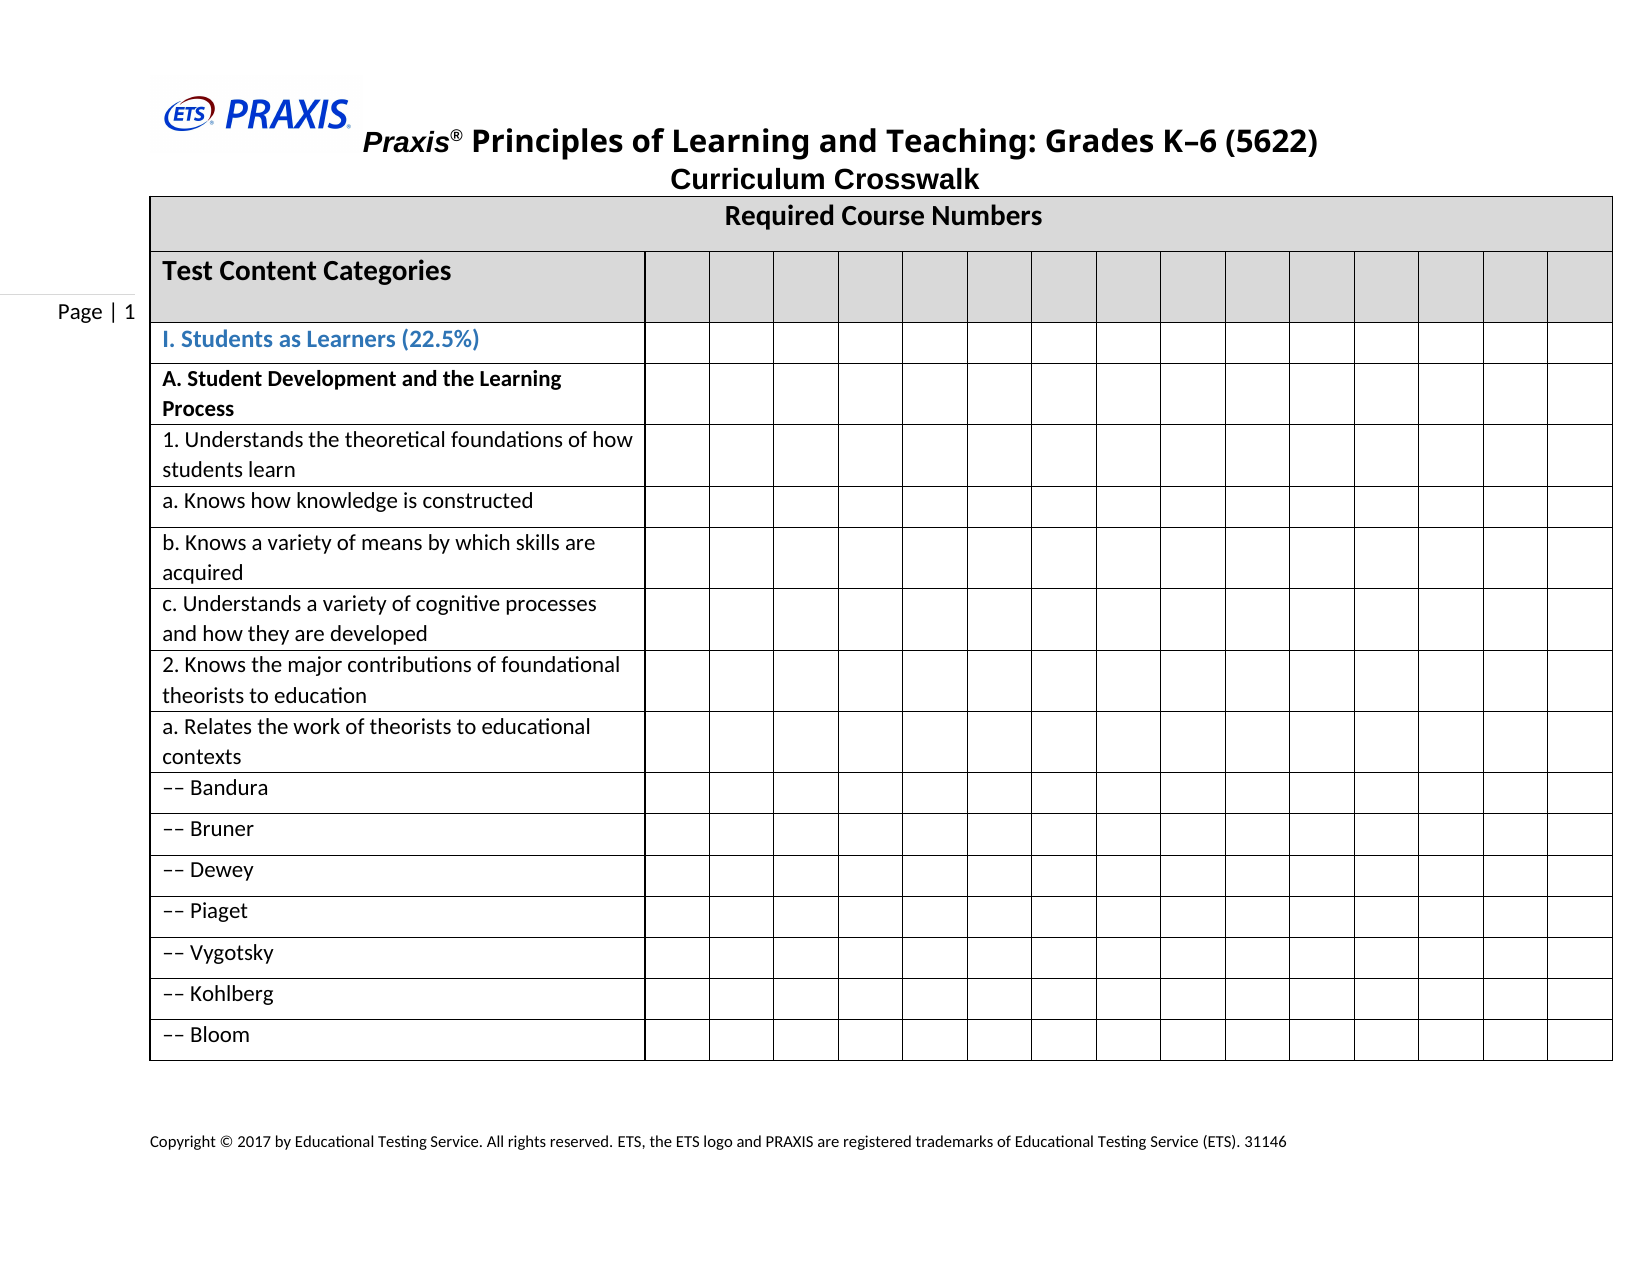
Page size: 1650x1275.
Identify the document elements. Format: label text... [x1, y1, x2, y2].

table_cell [968, 425, 1031, 486]
table_cell –– Bloom [151, 1020, 644, 1060]
table_cell [1161, 651, 1225, 711]
table_cell [1419, 364, 1483, 424]
table_cell [710, 364, 773, 424]
table_cell [968, 589, 1031, 649]
table_cell [1419, 425, 1483, 486]
table_cell [1419, 938, 1483, 978]
table_cell [1032, 252, 1096, 322]
table_cell [1290, 712, 1354, 772]
table_cell [1290, 897, 1354, 937]
table_cell [1548, 364, 1612, 424]
table_cell [710, 712, 773, 772]
table_cell a. Knows how knowledge is constructed [151, 487, 644, 527]
table_cell [646, 425, 709, 486]
table_cell [1548, 814, 1612, 854]
table_cell [1484, 897, 1547, 937]
table_cell [1097, 425, 1160, 486]
table_cell [1484, 651, 1547, 711]
table_cell [839, 589, 902, 649]
table_cell [1355, 528, 1418, 588]
table_cell [1161, 814, 1225, 854]
table_cell [1290, 651, 1354, 711]
table_cell [1032, 1020, 1096, 1060]
table_cell [839, 487, 902, 527]
table_cell [903, 651, 967, 711]
table_cell [710, 1020, 773, 1060]
table_cell [1032, 589, 1096, 649]
table_cell [968, 528, 1031, 588]
table_cell [1548, 651, 1612, 711]
table_cell [646, 651, 709, 711]
table_cell [1226, 856, 1289, 896]
table_cell [1355, 938, 1418, 978]
table_cell [968, 979, 1031, 1019]
table_cell [1484, 323, 1547, 363]
table_cell A. Student Development and the Learning Process [151, 364, 644, 424]
table_cell [968, 856, 1031, 896]
table_cell [968, 938, 1031, 978]
table_cell [903, 425, 967, 486]
table_cell [1032, 487, 1096, 527]
table_cell [1226, 528, 1289, 588]
table_cell [1484, 528, 1547, 588]
table_cell [646, 979, 709, 1019]
table_cell [839, 938, 902, 978]
table_cell [1161, 425, 1225, 486]
table_cell [1548, 1020, 1612, 1060]
table_cell [1161, 1020, 1225, 1060]
table_cell a. Relates the work of theorists to educational contexts [151, 712, 644, 772]
table_cell [1484, 487, 1547, 527]
table_cell [1097, 712, 1160, 772]
table_cell [774, 856, 838, 896]
table_cell [774, 979, 838, 1019]
table_cell [1226, 651, 1289, 711]
table_cell [646, 252, 709, 322]
table_cell [968, 651, 1031, 711]
table_cell [1290, 364, 1354, 424]
table_cell [1290, 323, 1354, 363]
table_cell [1355, 364, 1418, 424]
table_cell [839, 323, 902, 363]
table_cell [774, 487, 838, 527]
table_cell [1226, 938, 1289, 978]
table_cell [839, 528, 902, 588]
table_cell [774, 589, 838, 649]
table_cell [839, 364, 902, 424]
table_cell [1548, 589, 1612, 649]
table_cell [710, 487, 773, 527]
table_cell [646, 528, 709, 588]
table_cell [839, 252, 902, 322]
table_cell [1032, 528, 1096, 588]
table_cell [710, 938, 773, 978]
table_cell [1355, 712, 1418, 772]
table_cell –– Vygotsky [151, 938, 644, 978]
table_cell [1226, 1020, 1289, 1060]
table_cell [903, 897, 967, 937]
table_cell [968, 364, 1031, 424]
table_cell [1161, 364, 1225, 424]
table_cell [1097, 814, 1160, 854]
table_cell [839, 712, 902, 772]
table_cell [1032, 856, 1096, 896]
table_cell [1419, 1020, 1483, 1060]
table_cell [710, 589, 773, 649]
table_cell [1161, 487, 1225, 527]
table_cell [1032, 814, 1096, 854]
table_cell [903, 773, 967, 813]
table_cell [1419, 979, 1483, 1019]
table_cell [710, 814, 773, 854]
table_cell [839, 979, 902, 1019]
table_cell [1097, 938, 1160, 978]
table_cell [968, 773, 1031, 813]
table_cell [1548, 323, 1612, 363]
table_cell [1097, 651, 1160, 711]
table_cell [1032, 773, 1096, 813]
table_cell [968, 1020, 1031, 1060]
table_cell [1290, 528, 1354, 588]
table_cell [1548, 938, 1612, 978]
table_cell [646, 814, 709, 854]
table_cell [646, 856, 709, 896]
table_cell [774, 651, 838, 711]
table_cell [1484, 1020, 1547, 1060]
table_header Required Course Numbers [151, 197, 1612, 251]
table_cell [1097, 364, 1160, 424]
table_cell [1097, 528, 1160, 588]
table_cell [1355, 814, 1418, 854]
table_cell [968, 252, 1031, 322]
table_cell [1226, 897, 1289, 937]
table_cell [1548, 979, 1612, 1019]
table_cell [774, 252, 838, 322]
table_cell [1355, 1020, 1418, 1060]
table_cell [1161, 773, 1225, 813]
table_cell [1032, 938, 1096, 978]
table_cell [1484, 425, 1547, 486]
table_cell [903, 323, 967, 363]
table_cell [1290, 856, 1354, 896]
table_cell [646, 323, 709, 363]
table_cell [1419, 856, 1483, 896]
table_cell [903, 528, 967, 588]
table_cell –– Bruner [151, 814, 644, 854]
table_cell Test Content Categories [151, 252, 644, 322]
table_cell [710, 425, 773, 486]
table_cell [1226, 712, 1289, 772]
table_cell [1226, 323, 1289, 363]
table_cell [1355, 252, 1418, 322]
table_cell [903, 487, 967, 527]
table_cell –– Dewey [151, 856, 644, 896]
table_cell [839, 425, 902, 486]
table_cell [1097, 1020, 1160, 1060]
table_cell [903, 856, 967, 896]
table_cell [968, 323, 1031, 363]
table_cell [1032, 323, 1096, 363]
table_cell [1419, 487, 1483, 527]
table_cell [774, 528, 838, 588]
table_cell [646, 1020, 709, 1060]
table_cell [1290, 1020, 1354, 1060]
table_cell [903, 1020, 967, 1060]
table_cell [710, 897, 773, 937]
table_cell [1484, 364, 1547, 424]
table_cell [710, 323, 773, 363]
table_cell [1355, 856, 1418, 896]
table_cell [646, 589, 709, 649]
table_cell [839, 856, 902, 896]
table_cell b. Knows a variety of means by which skills are acquired [151, 528, 644, 588]
table_cell [1032, 979, 1096, 1019]
table_cell [1355, 897, 1418, 937]
table_cell [1419, 712, 1483, 772]
table_cell [839, 651, 902, 711]
table_cell [1097, 252, 1160, 322]
table_cell [1290, 252, 1354, 322]
table_cell [1355, 979, 1418, 1019]
table_cell [1355, 589, 1418, 649]
table_cell [1226, 364, 1289, 424]
table_cell [1226, 589, 1289, 649]
table_cell [710, 856, 773, 896]
table_cell [1484, 252, 1547, 322]
table_cell [1419, 651, 1483, 711]
table_cell [903, 364, 967, 424]
table_cell –– Bandura [151, 773, 644, 813]
table_cell [1226, 979, 1289, 1019]
table_cell [1484, 773, 1547, 813]
table_cell [1161, 528, 1225, 588]
table_cell [1161, 897, 1225, 937]
table_cell [1161, 938, 1225, 978]
table_cell [1226, 487, 1289, 527]
table_cell [646, 773, 709, 813]
table_cell [1419, 323, 1483, 363]
table_cell [774, 712, 838, 772]
table_cell [1548, 252, 1612, 322]
table_cell [1290, 938, 1354, 978]
table_cell [1484, 856, 1547, 896]
table_cell [710, 528, 773, 588]
table_cell [1355, 487, 1418, 527]
table_cell [903, 938, 967, 978]
picture [150, 75, 363, 153]
table_cell [839, 814, 902, 854]
table_cell [1419, 528, 1483, 588]
table_cell [968, 814, 1031, 854]
table_cell [1097, 323, 1160, 363]
table_cell [1097, 979, 1160, 1019]
table_cell [646, 487, 709, 527]
table_cell [1290, 589, 1354, 649]
table_cell [968, 897, 1031, 937]
table_cell [839, 897, 902, 937]
table_cell [646, 897, 709, 937]
table_cell [1097, 487, 1160, 527]
table_cell I. Students as Learners (22.5%) [151, 323, 644, 363]
table_cell [1548, 856, 1612, 896]
table_cell [1290, 487, 1354, 527]
table_cell [839, 773, 902, 813]
table_cell [1161, 252, 1225, 322]
table_cell [903, 589, 967, 649]
table_cell [1290, 979, 1354, 1019]
table_cell [1032, 425, 1096, 486]
table_cell [774, 938, 838, 978]
table_cell [1161, 589, 1225, 649]
table_cell [646, 712, 709, 772]
table_cell [1419, 814, 1483, 854]
table_cell [710, 651, 773, 711]
table_cell [903, 979, 967, 1019]
table_cell [1419, 773, 1483, 813]
table_cell [1032, 364, 1096, 424]
table_cell [1548, 897, 1612, 937]
table_cell [646, 938, 709, 978]
table_cell [1097, 856, 1160, 896]
table_cell [1419, 252, 1483, 322]
table_cell [1161, 856, 1225, 896]
table_cell [1226, 814, 1289, 854]
table_cell [1548, 773, 1612, 813]
table_cell [1548, 425, 1612, 486]
table_cell [1032, 651, 1096, 711]
table_cell [710, 252, 773, 322]
table_cell [1355, 651, 1418, 711]
table_cell [774, 425, 838, 486]
table_cell [710, 773, 773, 813]
table_cell [1161, 712, 1225, 772]
table_cell [774, 364, 838, 424]
table_cell [1484, 979, 1547, 1019]
table_cell [903, 252, 967, 322]
table_cell [1226, 252, 1289, 322]
table_cell [1290, 814, 1354, 854]
table_cell [903, 814, 967, 854]
table_cell [1097, 589, 1160, 649]
table_cell [1097, 773, 1160, 813]
table_cell [1548, 487, 1612, 527]
table_cell [1032, 897, 1096, 937]
table_cell [839, 1020, 902, 1060]
table_cell [968, 487, 1031, 527]
table_cell [774, 773, 838, 813]
table_cell [774, 897, 838, 937]
table_cell [1419, 897, 1483, 937]
table_cell [903, 712, 967, 772]
table_cell [1226, 425, 1289, 486]
table_cell [1484, 712, 1547, 772]
table_cell [1484, 589, 1547, 649]
table_cell 1. Understands the theoretical foundations of how students learn [151, 425, 644, 486]
table_cell [646, 364, 709, 424]
table_cell [1355, 425, 1418, 486]
table_cell [1226, 773, 1289, 813]
table_cell [1484, 938, 1547, 978]
table_cell [1097, 897, 1160, 937]
table_cell [710, 979, 773, 1019]
table_cell [1161, 323, 1225, 363]
table_cell [1290, 773, 1354, 813]
table_cell [1548, 528, 1612, 588]
table_cell [968, 712, 1031, 772]
table_cell [1290, 425, 1354, 486]
table_cell [1032, 712, 1096, 772]
table_cell [1548, 712, 1612, 772]
table_cell [774, 323, 838, 363]
table_cell [774, 1020, 838, 1060]
table_cell [1484, 814, 1547, 854]
table_cell –– Piaget [151, 897, 644, 937]
table_cell c. Understands a variety of cognitive processes and how they are developed [151, 589, 644, 649]
table_cell –– Kohlberg [151, 979, 644, 1019]
table_cell [1355, 773, 1418, 813]
table_cell [1161, 979, 1225, 1019]
table_cell [1419, 589, 1483, 649]
table_cell [774, 814, 838, 854]
table_cell [1355, 323, 1418, 363]
table_cell 2. Knows the major contributions of foundational theorists to education [151, 651, 644, 711]
